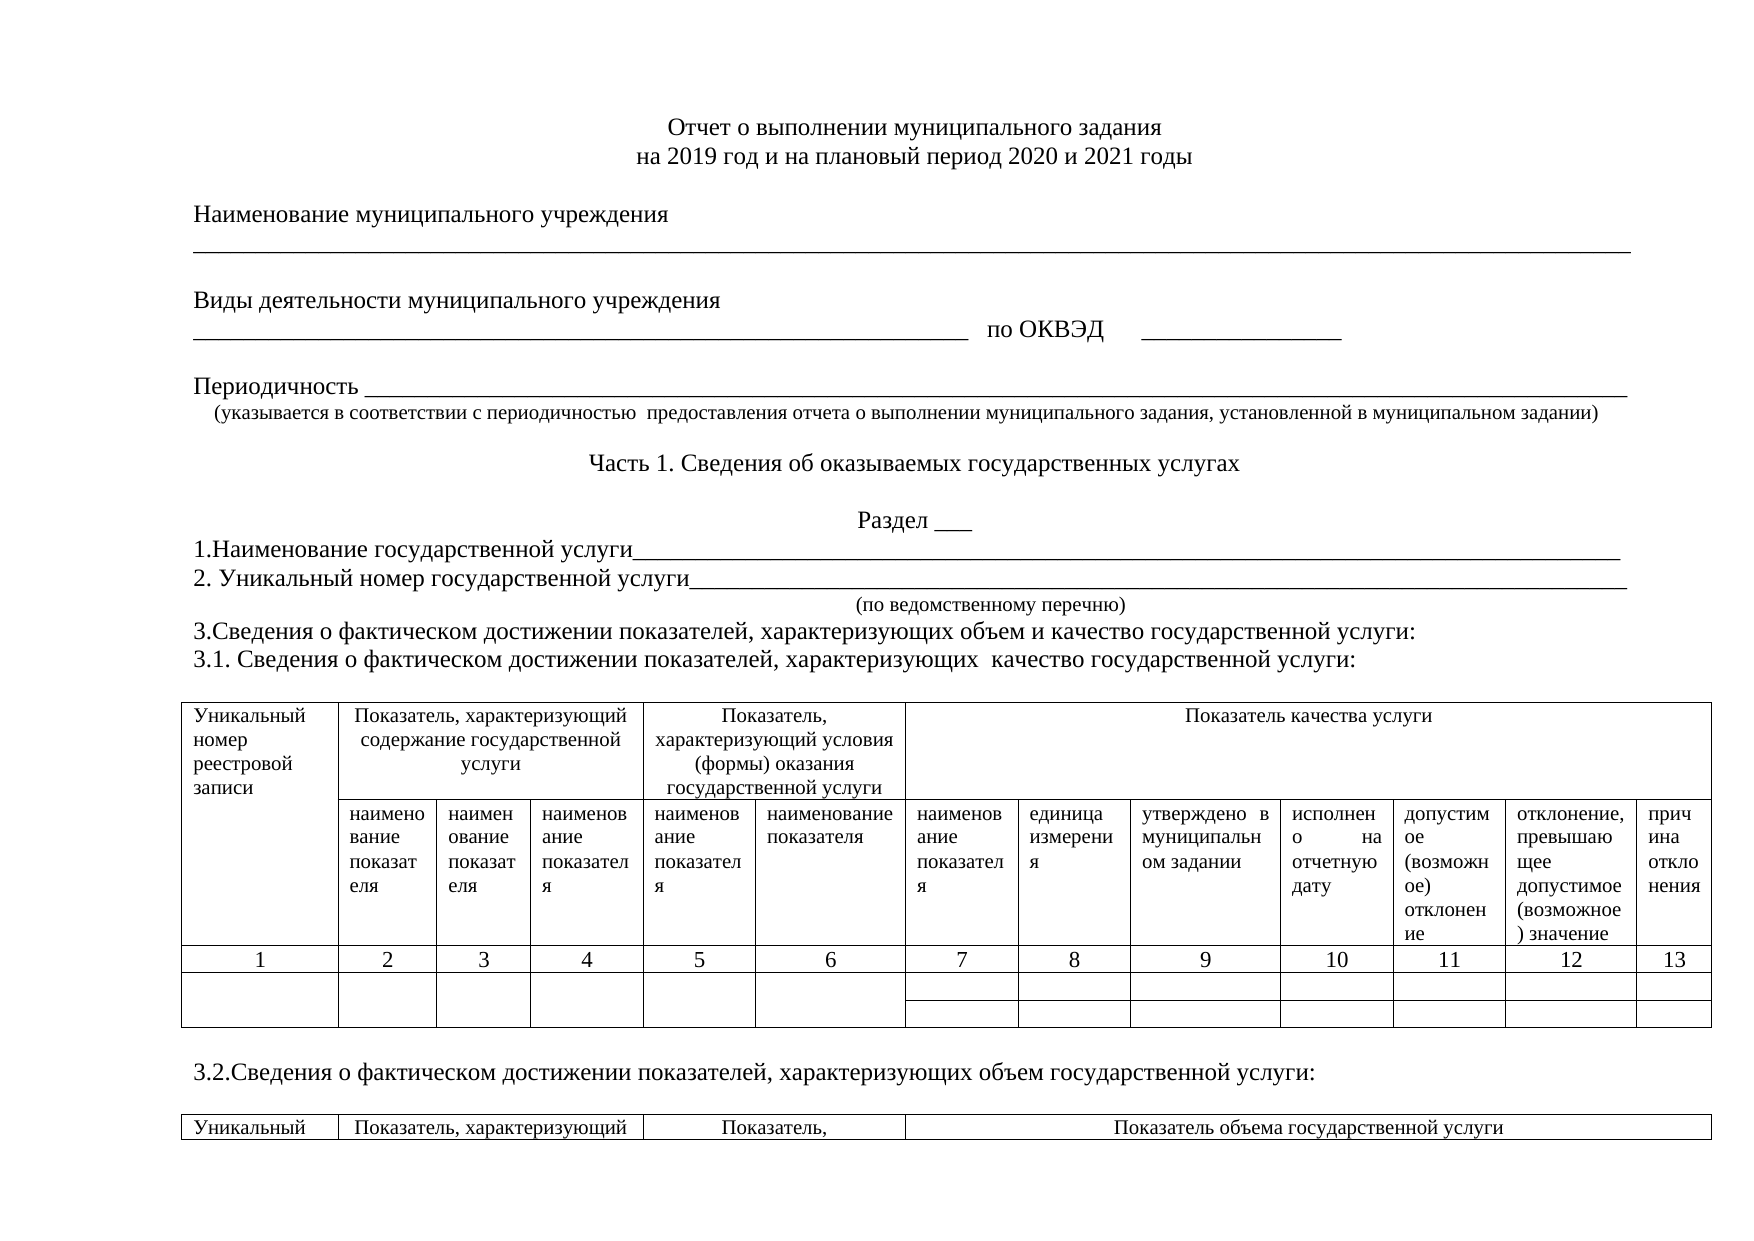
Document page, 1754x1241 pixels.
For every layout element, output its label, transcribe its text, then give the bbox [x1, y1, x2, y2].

list 2. Уникальный номер государственной услуги___________________________________________________________________________ [193, 563, 1636, 592]
table_header Показатель, характеризующий содержание государственной услуги [339, 703, 643, 799]
table_cell [531, 973, 643, 1027]
table_cell [182, 973, 338, 1027]
table_cell [1019, 1001, 1130, 1027]
table_cell наименование показателя [644, 800, 755, 945]
table_cell [339, 973, 436, 1027]
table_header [906, 1115, 1711, 1139]
list (по ведомственному перечню) [193, 592, 1636, 616]
list ______________________________________________________________ по ОКВЭД ________________ [193, 314, 1636, 342]
list 3.1. Сведения о фактическом достижении показателей, характеризующих качество государственной услуги: [193, 644, 1636, 673]
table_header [644, 1115, 905, 1139]
list ___________________________________________________________________________________________________________________ [193, 227, 1636, 256]
table_header Показатель качества услуги [906, 703, 1711, 799]
table_cell утверждено в муниципальном задании [1131, 800, 1280, 945]
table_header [182, 1115, 338, 1139]
table_cell 1 [182, 946, 338, 972]
table_cell наименование показателя [906, 800, 1018, 945]
table_cell исполнено на отчетную дату [1281, 800, 1393, 945]
table_cell [1019, 973, 1130, 999]
table_cell [756, 973, 905, 1027]
table_cell 5 [644, 946, 755, 972]
table_cell 12 [1506, 946, 1636, 972]
table_cell наименование показателя [531, 800, 643, 945]
table_cell [1131, 973, 1280, 999]
table_cell [1637, 1001, 1711, 1027]
table_cell 6 [756, 946, 905, 972]
list Раздел ___ [193, 506, 1636, 534]
table_cell 9 [1131, 946, 1280, 972]
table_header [339, 1115, 643, 1139]
table_cell 8 [1019, 946, 1130, 972]
list Наименование муниципального учреждения [193, 199, 1636, 227]
list Виды деятельности муниципального учреждения [193, 285, 1636, 314]
table_cell [1281, 973, 1393, 999]
table_cell отклонение, превышающее допустимое (возможное) значение [1506, 800, 1636, 945]
table_cell 4 [531, 946, 643, 972]
table_header Показатель, характеризующий условия (формы) оказания государственной услуги [644, 703, 905, 799]
table_header Уникальный номер реестровой записи [182, 703, 338, 945]
table_cell 7 [906, 946, 1018, 972]
table_cell единица измерения [1019, 800, 1130, 945]
list 3.Сведения о фактическом достижении показателей, характеризующих объем и качество государственной услуги: [193, 616, 1636, 644]
table_cell наименование показателя [437, 800, 530, 945]
table_cell [1281, 1001, 1393, 1027]
table_cell 11 [1394, 946, 1505, 972]
table_cell [906, 1001, 1018, 1027]
table_cell [1131, 1001, 1280, 1027]
list (указывается в соответствии с периодичностью предоставления отчета о выполнении муниципального задания, установленной в муниципальном задании) [193, 400, 1636, 424]
table_cell причина отклонения [1637, 800, 1711, 945]
list Часть 1. Сведения об оказываемых государственных услугах [193, 448, 1636, 477]
table_cell допустимое (возможное) отклонение [1394, 800, 1505, 945]
list на 2019 год и на плановый период 2020 и 2021 годы [193, 141, 1636, 170]
table_cell 2 [339, 946, 436, 972]
table_cell [1394, 973, 1505, 999]
table_cell 13 [1637, 946, 1711, 972]
table_cell 3 [437, 946, 530, 972]
list Периодичность _____________________________________________________________________________________________________ [193, 371, 1636, 400]
table_cell [1506, 973, 1636, 999]
list Отчет о выполнении муниципального задания [193, 112, 1636, 141]
table_cell 10 [1281, 946, 1393, 972]
table_cell наименование показателя [339, 800, 436, 945]
table_cell наименование показателя [756, 800, 905, 945]
table_cell [1394, 1001, 1505, 1027]
table_cell [437, 973, 530, 1027]
list 1.Наименование государственной услуги_______________________________________________________________________________ [193, 534, 1636, 563]
table_cell [644, 973, 755, 1027]
table_cell [906, 973, 1018, 999]
table_cell [1506, 1001, 1636, 1027]
list 3.2.Сведения о фактическом достижении показателей, характеризующих объем государственной услуги: [193, 1057, 1636, 1086]
table_cell [1637, 973, 1711, 999]
